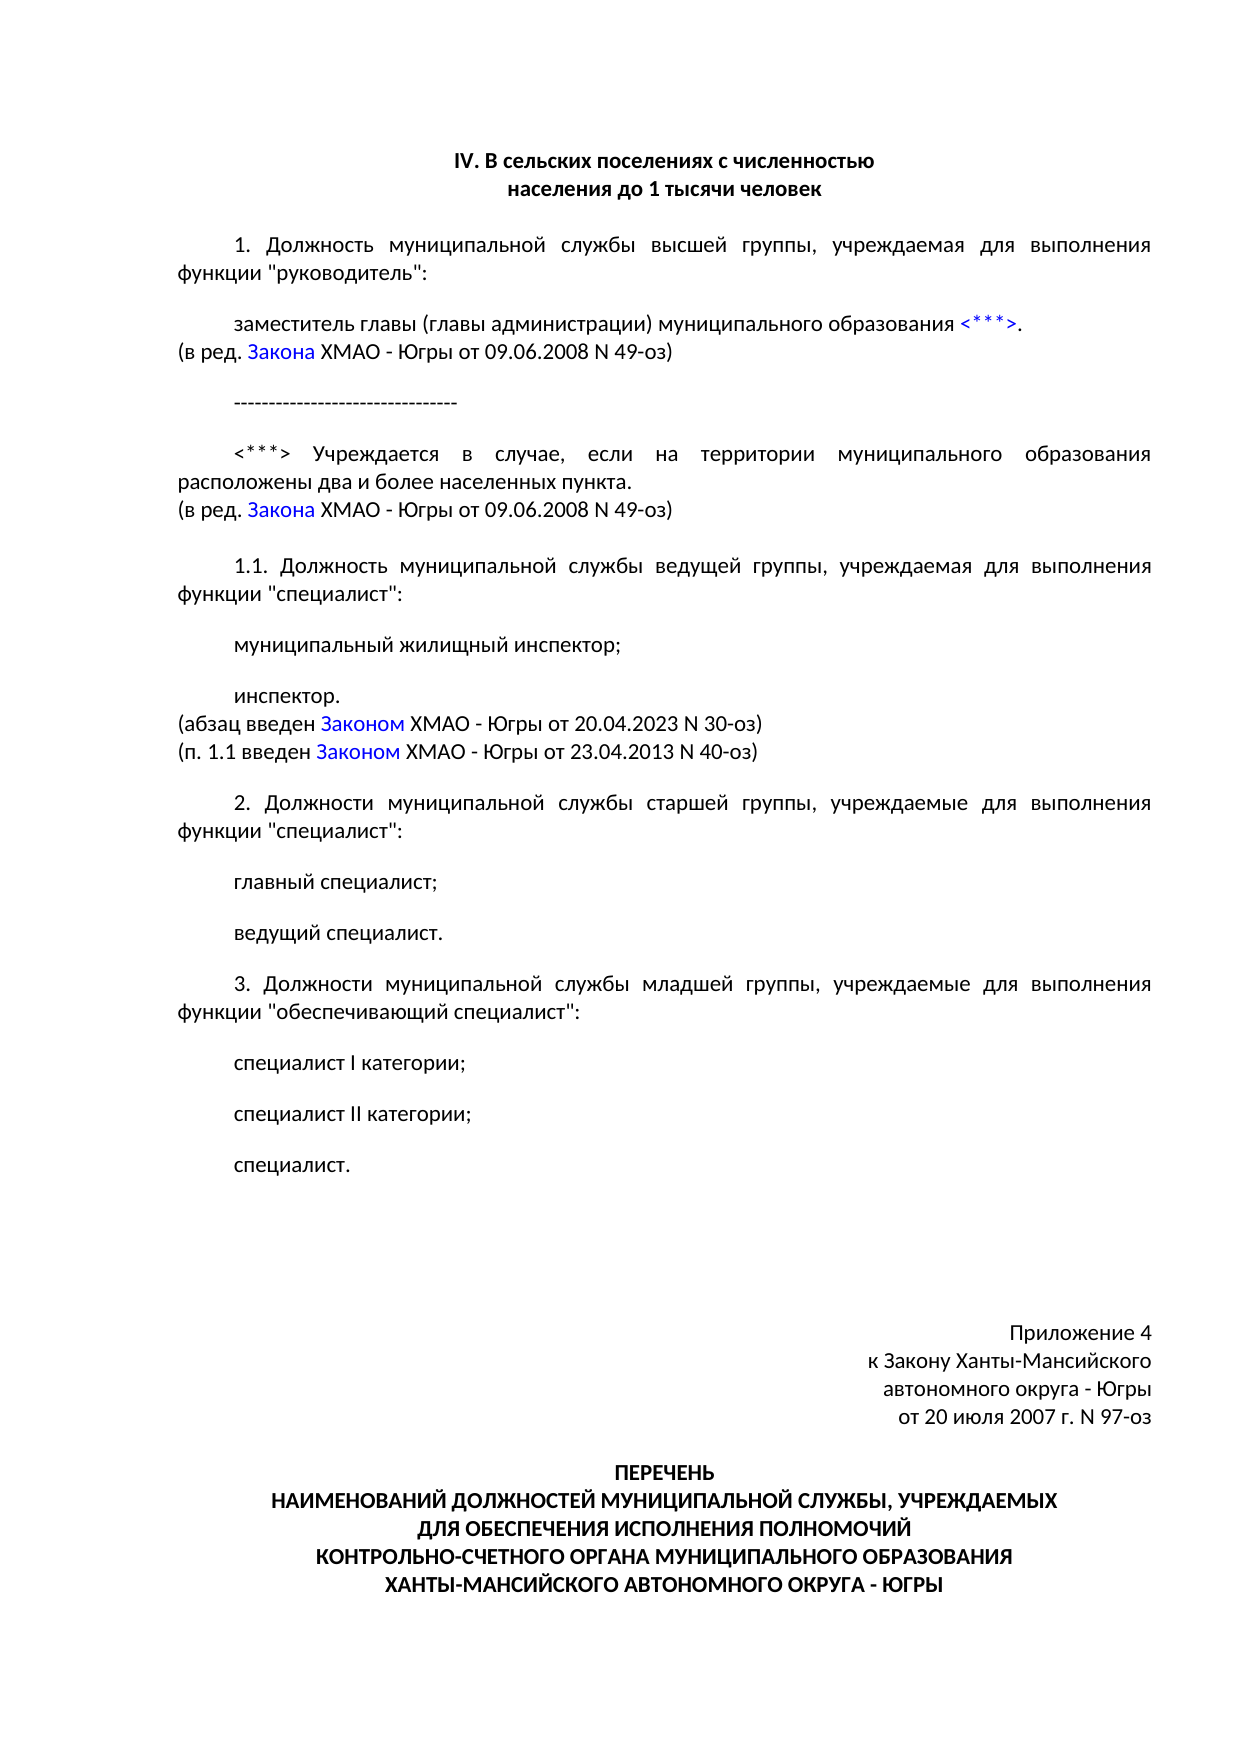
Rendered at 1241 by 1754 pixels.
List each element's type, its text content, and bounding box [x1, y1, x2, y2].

text <***> Учреждается в случае, если на территории муниципального образования расположены два и более населенных пункта. [177, 439, 1152, 495]
title IV. В сельских поселениях с численностью [177, 146, 1152, 174]
text автономного округа - Югры [177, 1374, 1152, 1402]
text Приложение 4 [177, 1318, 1152, 1346]
text (в ред. Закона ХМАО - Югры от 09.06.2008 N 49-оз) [177, 337, 1152, 365]
text 2. Должности муниципальной службы старшей группы, учреждаемые для выполнения функции "специалист": [177, 788, 1152, 844]
text 3. Должности муниципальной службы младшей группы, учреждаемые для выполнения функции "обеспечивающий специалист": [177, 969, 1152, 1025]
text муниципальный жилищный инспектор; [177, 630, 1152, 658]
text ведущий специалист. [177, 918, 1152, 946]
title КОНТРОЛЬНО-СЧЕТНОГО ОРГАНА МУНИЦИПАЛЬНОГО ОБРАЗОВАНИЯ [177, 1542, 1152, 1570]
title ХАНТЫ-МАНСИЙСКОГО АВТОНОМНОГО ОКРУГА - ЮГРЫ [177, 1570, 1152, 1598]
text главный специалист; [177, 867, 1152, 895]
text инспектор. [177, 681, 1152, 709]
text 1. Должность муниципальной службы высшей группы, учреждаемая для выполнения функции "руководитель": [177, 230, 1152, 286]
title ДЛЯ ОБЕСПЕЧЕНИЯ ИСПОЛНЕНИЯ ПОЛНОМОЧИЙ [177, 1514, 1152, 1542]
text 1.1. Должность муниципальной службы ведущей группы, учреждаемая для выполнения функции "специалист": [177, 551, 1152, 607]
text от 20 июля 2007 г. N 97-оз [177, 1402, 1152, 1430]
text (п. 1.1 введен Законом ХМАО - Югры от 23.04.2013 N 40-оз) [177, 737, 1152, 765]
text специалист II категории; [177, 1099, 1152, 1127]
title ПЕРЕЧЕНЬ [177, 1458, 1152, 1486]
title населения до 1 тысячи человек [177, 174, 1152, 202]
text -------------------------------- [177, 388, 1152, 416]
text заместитель главы (главы администрации) муниципального образования <***>. [177, 309, 1152, 337]
text (в ред. Закона ХМАО - Югры от 09.06.2008 N 49-оз) [177, 495, 1152, 523]
text специалист. [177, 1150, 1152, 1178]
title НАИМЕНОВАНИЙ ДОЛЖНОСТЕЙ МУНИЦИПАЛЬНОЙ СЛУЖБЫ, УЧРЕЖДАЕМЫХ [177, 1486, 1152, 1514]
text (абзац введен Законом ХМАО - Югры от 20.04.2023 N 30-оз) [177, 709, 1152, 737]
text к Закону Ханты-Мансийского [177, 1346, 1152, 1374]
text специалист I категории; [177, 1048, 1152, 1076]
